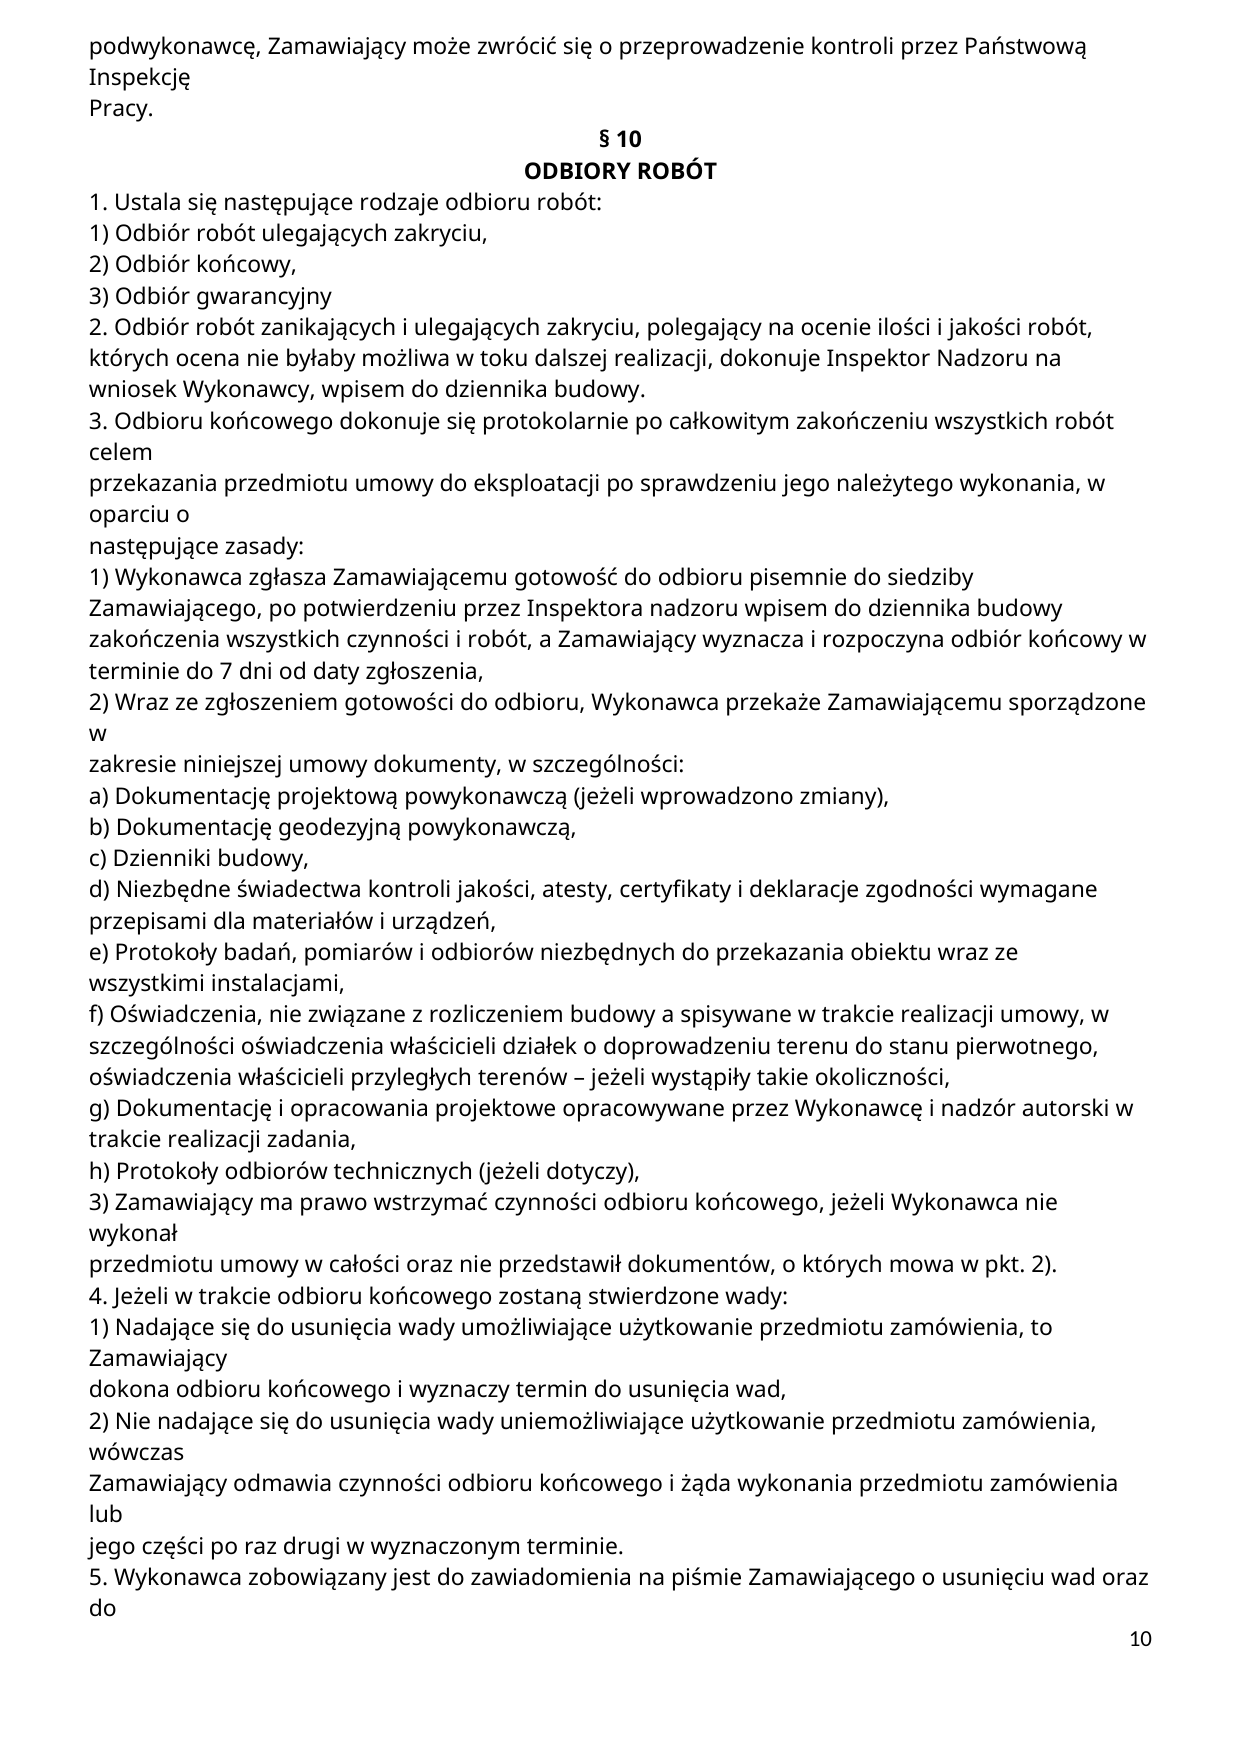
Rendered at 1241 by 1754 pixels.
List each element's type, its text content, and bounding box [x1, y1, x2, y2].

text wszystkimi instalacjami, [89, 967, 1152, 998]
text zakresie niniejszej umowy dokumenty, w szczególności: [89, 748, 1152, 779]
text ODBIORY ROBÓT [89, 154, 1152, 186]
text 1) Wykonawca zgłasza Zamawiającemu gotowość do odbioru pisemnie do siedziby Zamawiającego, po potwierdzeniu przez Inspektora nadzoru wpisem do dziennika budowy zakończenia wszystkich czynności i robót, a Zamawiający wyznacza i rozpoczyna odbiór końcowy w terminie do 7 dni od daty zgłoszenia, [89, 561, 1152, 686]
text dokona odbioru końcowego i wyznaczy termin do usunięcia wad, [89, 1373, 1152, 1404]
text g) Dokumentację i opracowania projektowe opracowywane przez Wykonawcę i nadzór autorski w trakcie realizacji zadania, [89, 1092, 1152, 1154]
text c) Dzienniki budowy, [89, 842, 1152, 873]
text 3) Odbiór gwarancyjny [89, 279, 1152, 311]
text 4. Jeżeli w trakcie odbioru końcowego zostaną stwierdzone wady: [89, 1279, 1152, 1311]
text przepisami dla materiałów i urządzeń, [89, 904, 1152, 936]
text 3) Zamawiający ma prawo wstrzymać czynności odbioru końcowego, jeżeli Wykonawca nie wykonał [89, 1186, 1152, 1248]
text h) Protokoły odbiorów technicznych (jeżeli dotyczy), [89, 1154, 1152, 1186]
text Zamawiający odmawia czynności odbioru końcowego i żąda wykonania przedmiotu zamówienia lub [89, 1467, 1152, 1529]
text 1. Ustala się następujące rodzaje odbioru robót: [89, 186, 1152, 217]
text 5. Wykonawca zobowiązany jest do zawiadomienia na piśmie Zamawiającego o usunięciu wad oraz do [89, 1561, 1152, 1623]
text przekazania przedmiotu umowy do eksploatacji po sprawdzeniu jego należytego wykonania, w oparciu o [89, 467, 1152, 529]
text jego części po raz drugi w wyznaczonym terminie. [89, 1529, 1152, 1561]
text 1) Odbiór robót ulegających zakryciu, [89, 217, 1152, 248]
text e) Protokoły badań, pomiarów i odbiorów niezbędnych do przekazania obiektu wraz ze [89, 936, 1152, 967]
text d) Niezbędne świadectwa kontroli jakości, atesty, certyfikaty i deklaracje zgodności wymagane [89, 873, 1152, 904]
text podwykonawcę, Zamawiający może zwrócić się o przeprowadzenie kontroli przez Państwową Inspekcję [89, 29, 1152, 92]
text następujące zasady: [89, 529, 1152, 561]
text 1) Nadające się do usunięcia wady umożliwiające użytkowanie przedmiotu zamówienia, to Zamawiający [89, 1311, 1152, 1373]
text 2. Odbiór robót zanikających i ulegających zakryciu, polegający na ocenie ilości i jakości robót, których ocena nie byłaby możliwa w toku dalszej realizacji, dokonuje Inspektor Nadzoru na wniosek Wykonawcy, wpisem do dziennika budowy. [89, 311, 1152, 404]
text 3. Odbioru końcowego dokonuje się protokolarnie po całkowitym zakończeniu wszystkich robót celem [89, 404, 1152, 467]
text § 10 [89, 123, 1152, 154]
text 2) Nie nadające się do usunięcia wady uniemożliwiające użytkowanie przedmiotu zamówienia, wówczas [89, 1404, 1152, 1467]
text b) Dokumentację geodezyjną powykonawczą, [89, 811, 1152, 842]
text przedmiotu umowy w całości oraz nie przedstawił dokumentów, o których mowa w pkt. 2). [89, 1248, 1152, 1279]
text Pracy. [89, 92, 1152, 123]
text f) Oświadczenia, nie związane z rozliczeniem budowy a spisywane w trakcie realizacji umowy, w szczególności oświadczenia właścicieli działek o doprowadzeniu terenu do stanu pierwotnego, oświadczenia właścicieli przyległych terenów – jeżeli wystąpiły takie okoliczności, [89, 998, 1152, 1092]
text 2) Odbiór końcowy, [89, 248, 1152, 279]
text 2) Wraz ze zgłoszeniem gotowości do odbioru, Wykonawca przekaże Zamawiającemu sporządzone w [89, 686, 1152, 748]
text a) Dokumentację projektową powykonawczą (jeżeli wprowadzono zmiany), [89, 779, 1152, 811]
